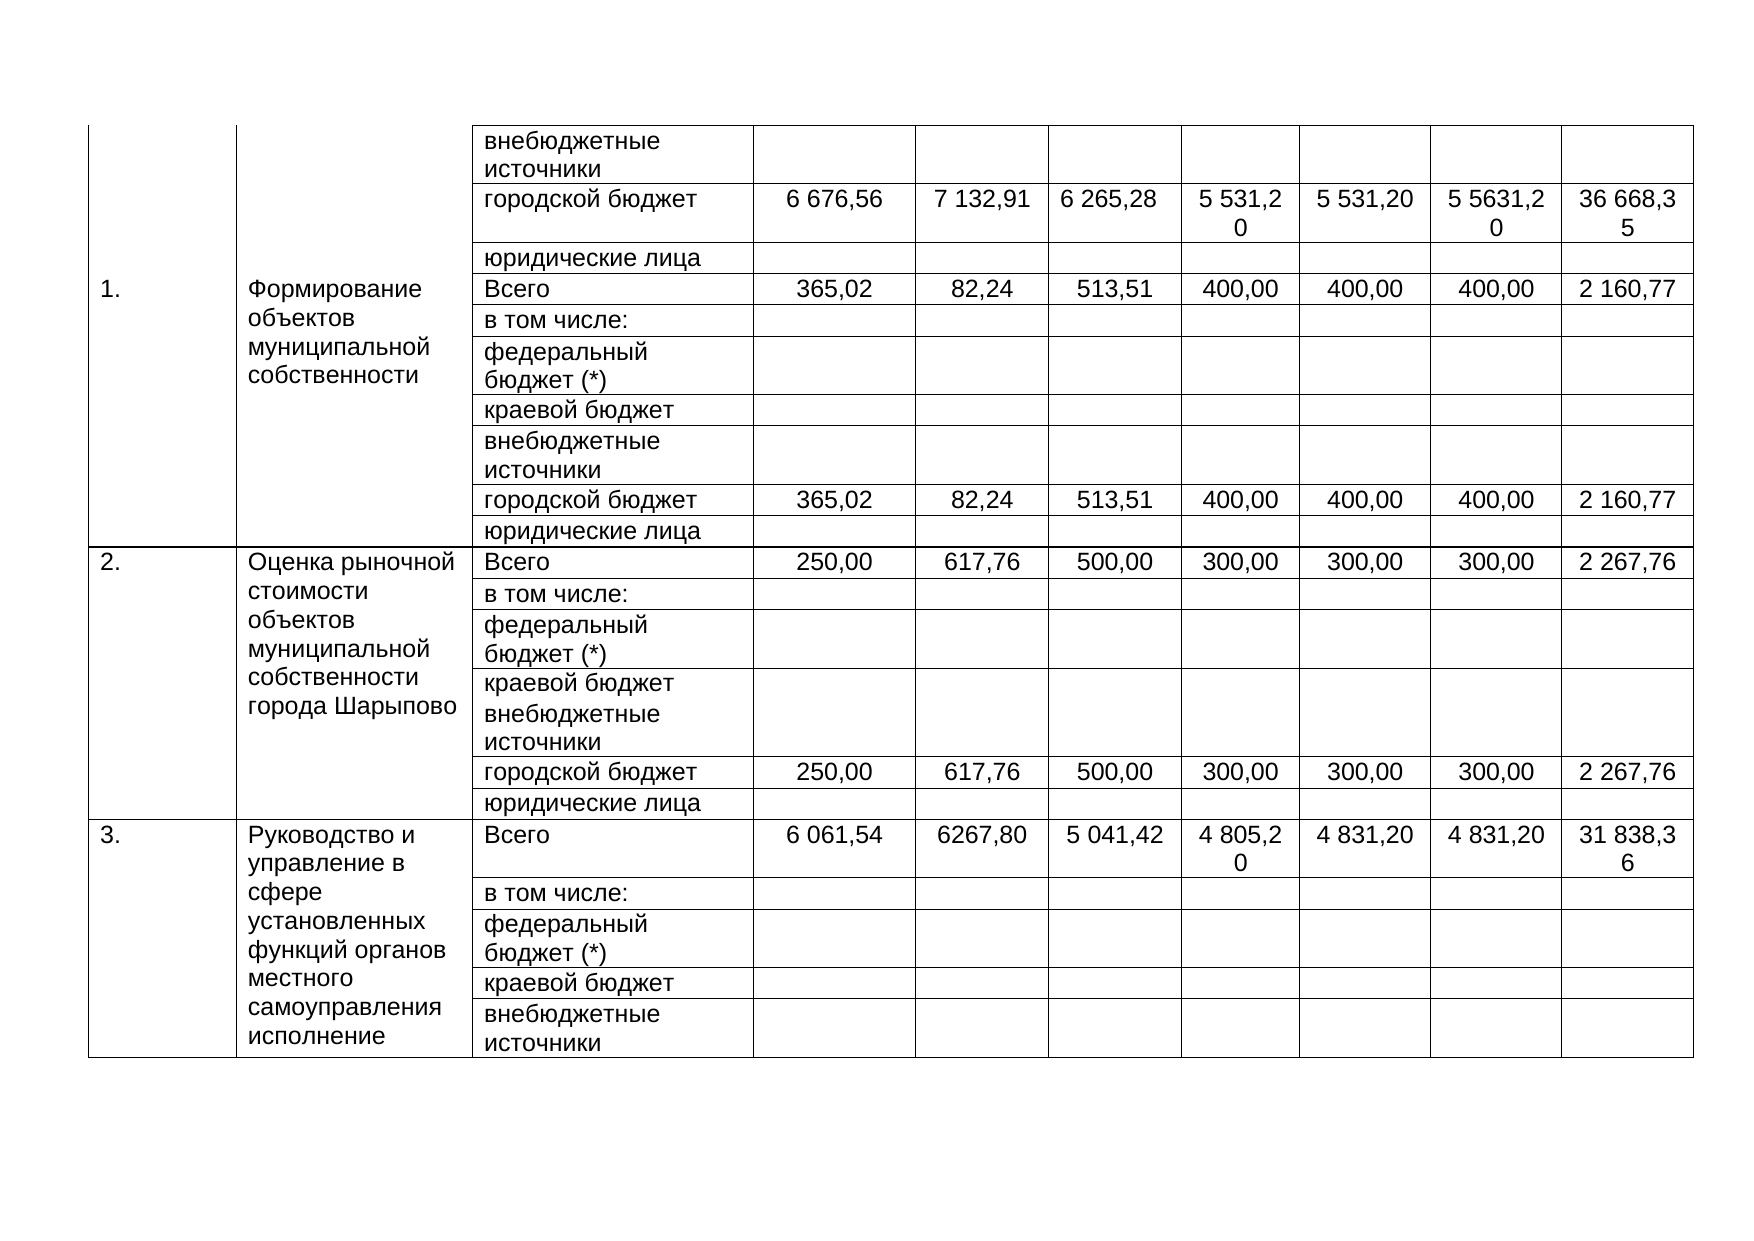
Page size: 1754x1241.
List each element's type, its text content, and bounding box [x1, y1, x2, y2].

table_cell [1182, 699, 1299, 756]
table_cell [1562, 337, 1693, 394]
table_cell [1431, 999, 1561, 1057]
table_cell [1431, 699, 1561, 756]
table_cell [1562, 999, 1693, 1057]
table_cell [1049, 968, 1181, 998]
table_cell 400,00 [1431, 485, 1561, 515]
table_cell [754, 610, 915, 667]
table_cell [1431, 426, 1561, 484]
table_cell 1. [89, 273, 236, 546]
table_cell [1300, 516, 1430, 546]
table_cell [754, 968, 915, 998]
table_cell краевой бюджет [473, 395, 753, 425]
table_cell [1300, 243, 1430, 273]
table_cell [1562, 516, 1693, 546]
table_cell [1300, 910, 1430, 967]
table_cell [916, 337, 1048, 394]
table_cell [1431, 305, 1561, 336]
table_cell [1182, 305, 1299, 336]
table_cell [1562, 126, 1693, 183]
table_cell [1182, 610, 1299, 667]
table_cell 300,00 [1182, 548, 1299, 578]
table_cell [754, 337, 915, 394]
table_cell [1182, 126, 1299, 183]
table_cell [754, 126, 915, 183]
table_cell 2. [89, 548, 236, 819]
table_cell [916, 999, 1048, 1057]
table_cell городской бюджет [473, 485, 753, 515]
table_cell [1049, 910, 1181, 967]
table_cell [1300, 395, 1430, 425]
table_cell федеральный бюджет (*) [473, 610, 753, 667]
table_cell [1431, 337, 1561, 394]
table_cell [1300, 610, 1430, 667]
table_cell [1182, 337, 1299, 394]
table_cell [1049, 579, 1181, 609]
table_cell [754, 305, 915, 336]
table_cell [1431, 395, 1561, 425]
table_cell Формирование объектов муниципальной собственности [237, 273, 472, 546]
table_cell [1431, 516, 1561, 546]
table_cell [916, 516, 1048, 546]
table_cell [1562, 579, 1693, 609]
table_cell [754, 579, 915, 609]
table_cell [1431, 878, 1561, 908]
table_cell [754, 699, 915, 756]
table_cell 2 160,77 [1562, 485, 1693, 515]
table_cell 400,00 [1300, 274, 1430, 304]
table_cell [1300, 878, 1430, 908]
table_cell Всего [473, 548, 753, 578]
table_cell [1300, 126, 1430, 183]
table_cell 5 5631,20 [1431, 184, 1561, 242]
table_cell [1431, 243, 1561, 273]
table_cell 6267,80 [916, 820, 1048, 877]
table_cell [1562, 910, 1693, 967]
table_cell в том числе: [473, 579, 753, 609]
table_cell [1431, 610, 1561, 667]
table_cell [916, 878, 1048, 908]
table_cell в том числе: [473, 305, 753, 336]
table_cell внебюджетные источники [473, 426, 753, 484]
table_cell [1049, 395, 1181, 425]
table_cell 31 838,36 [1562, 820, 1693, 877]
table_cell краевой бюджет [473, 968, 753, 998]
table_cell [1300, 305, 1430, 336]
table_cell краевой бюджет [473, 669, 753, 699]
table_cell [916, 610, 1048, 667]
table_cell [916, 426, 1048, 484]
table_cell 3. [89, 820, 236, 1057]
table_cell [1049, 999, 1181, 1057]
table_cell [1182, 999, 1299, 1057]
table_cell [754, 395, 915, 425]
table_cell 300,00 [1182, 757, 1299, 787]
table_cell [1049, 337, 1181, 394]
table_cell [1562, 968, 1693, 998]
table_cell юридические лица [473, 789, 753, 819]
table_cell 36 668,35 [1562, 184, 1693, 242]
table_cell [1300, 669, 1430, 699]
table_cell внебюджетные источники [473, 126, 753, 183]
table_cell [1431, 968, 1561, 998]
table_cell в том числе: [473, 878, 753, 908]
table_cell [754, 878, 915, 908]
table_cell [1182, 878, 1299, 908]
table_cell Всего [473, 274, 753, 304]
table_cell [1049, 305, 1181, 336]
table_cell [1300, 426, 1430, 484]
table_cell 300,00 [1300, 548, 1430, 578]
table_cell 5 041,42 [1049, 820, 1181, 877]
table_cell [916, 395, 1048, 425]
table_cell 6 265,28 [1049, 184, 1181, 242]
table_cell 82,24 [916, 274, 1048, 304]
table_cell 513,51 [1049, 274, 1181, 304]
table_cell [1431, 579, 1561, 609]
table_cell [1300, 968, 1430, 998]
table_cell 400,00 [1431, 274, 1561, 304]
table_cell [1300, 337, 1430, 394]
table_cell [916, 305, 1048, 336]
table_cell 7 132,91 [916, 184, 1048, 242]
table_cell [1562, 878, 1693, 908]
table_cell [916, 968, 1048, 998]
table_cell [916, 243, 1048, 273]
table_cell [1182, 243, 1299, 273]
table_cell 2 267,76 [1562, 757, 1693, 787]
table_cell юридические лица [473, 243, 753, 273]
table_cell 6 061,54 [754, 820, 915, 877]
table_cell 400,00 [1182, 274, 1299, 304]
table_cell Оценка рыночной стоимости объектов муниципальной собственности города Шарыпово [237, 548, 472, 819]
table_cell [754, 516, 915, 546]
table_cell Всего [473, 820, 753, 877]
table_cell 400,00 [1182, 485, 1299, 515]
table_cell федеральный бюджет (*) [473, 337, 753, 394]
table_cell [1049, 878, 1181, 908]
table_cell [1049, 669, 1181, 699]
table_cell [1562, 610, 1693, 667]
table_cell [1182, 669, 1299, 699]
table_cell 400,00 [1300, 485, 1430, 515]
table_cell [1049, 699, 1181, 756]
table_cell [1049, 610, 1181, 667]
table_cell 500,00 [1049, 548, 1181, 578]
table_cell [1562, 426, 1693, 484]
table_cell [1562, 305, 1693, 336]
table_cell [1182, 910, 1299, 967]
table_cell [1562, 669, 1693, 699]
table_cell [1431, 669, 1561, 699]
table_cell [1300, 699, 1430, 756]
table_cell 4 831,20 [1300, 820, 1430, 877]
table_cell [1300, 579, 1430, 609]
table_cell [916, 789, 1048, 819]
table_cell [1049, 243, 1181, 273]
table_cell 2 267,76 [1562, 548, 1693, 578]
table_cell 6 676,56 [754, 184, 915, 242]
table_cell 5 531,20 [1182, 184, 1299, 242]
table_cell 2 160,77 [1562, 274, 1693, 304]
table_cell [1182, 579, 1299, 609]
table_cell [1182, 516, 1299, 546]
table_cell [1562, 789, 1693, 819]
table_cell [1431, 126, 1561, 183]
table_cell [1562, 243, 1693, 273]
table_cell [1049, 516, 1181, 546]
table_cell 513,51 [1049, 485, 1181, 515]
table_cell 365,02 [754, 485, 915, 515]
table_cell [1049, 426, 1181, 484]
table_cell 617,76 [916, 757, 1048, 787]
table_cell [1300, 789, 1430, 819]
table_cell [916, 669, 1048, 699]
table_cell 617,76 [916, 548, 1048, 578]
table_cell [754, 426, 915, 484]
table_cell [754, 243, 915, 273]
table_cell [916, 126, 1048, 183]
table_cell внебюджетные источники [473, 699, 753, 756]
table_cell [1049, 126, 1181, 183]
table_cell 300,00 [1431, 548, 1561, 578]
table_cell городской бюджет [473, 757, 753, 787]
table_cell 82,24 [916, 485, 1048, 515]
table_cell 300,00 [1300, 757, 1430, 787]
table_cell 365,02 [754, 274, 915, 304]
table_cell [916, 699, 1048, 756]
table_cell [1182, 426, 1299, 484]
table_cell 4 831,20 [1431, 820, 1561, 877]
table_cell [1431, 789, 1561, 819]
table_cell 500,00 [1049, 757, 1181, 787]
table_cell [1300, 999, 1430, 1057]
table_cell [1049, 789, 1181, 819]
table_cell 4 805,20 [1182, 820, 1299, 877]
table_cell [1562, 395, 1693, 425]
table_cell 300,00 [1431, 757, 1561, 787]
table_cell [754, 999, 915, 1057]
table_cell [754, 910, 915, 967]
table_cell Руководство и управление в сфере установленных функций органов местного самоуправления исполнение расходов на мероприятия по подпрограмме за счёт средств городского бюджета [237, 820, 472, 1057]
table_cell юридические лица [473, 516, 753, 546]
table_cell [1182, 789, 1299, 819]
table_cell федеральный бюджет (*) [473, 910, 753, 967]
table_cell [916, 910, 1048, 967]
table_cell [754, 669, 915, 699]
table_cell [1562, 699, 1693, 756]
table_cell [916, 579, 1048, 609]
table_cell 5 531,20 [1300, 184, 1430, 242]
table_cell городской бюджет [473, 184, 753, 242]
table_cell [754, 789, 915, 819]
table_cell [1182, 395, 1299, 425]
table_cell [1182, 968, 1299, 998]
table_cell внебюджетные источники [473, 999, 753, 1057]
table_cell [1431, 910, 1561, 967]
table_cell 250,00 [754, 548, 915, 578]
table_cell 250,00 [754, 757, 915, 787]
